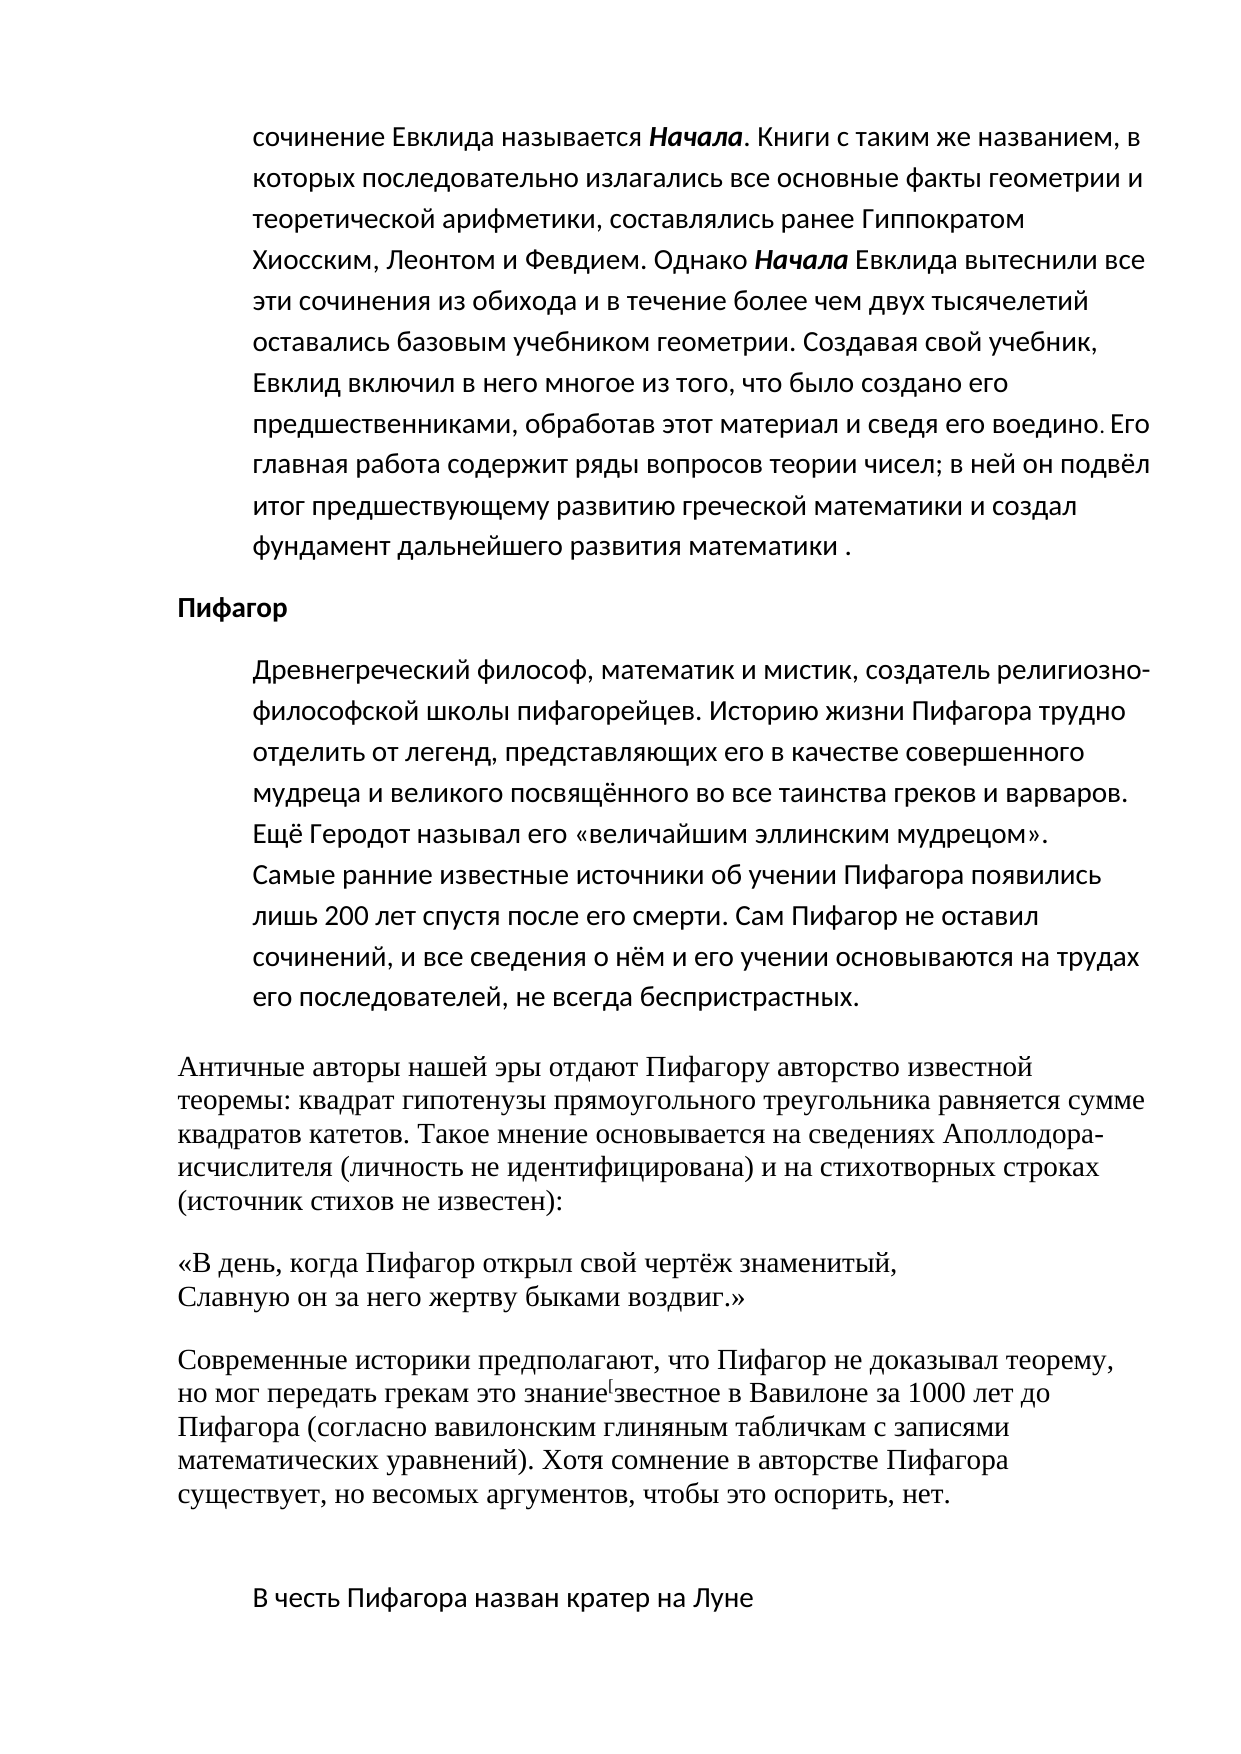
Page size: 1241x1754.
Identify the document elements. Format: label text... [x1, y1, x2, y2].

text Пифагор [177, 589, 1152, 625]
list В честь Пифагора назван кратер на Луне [252, 1579, 1152, 1615]
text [252, 118, 1152, 563]
list Древнегреческий философ, математик и мистик, создатель религиозно-философской школы пифагорейцев. Историю жизни Пифагора трудно отделить от легенд, представляющих его в качестве совершенного мудреца и великого посвящённого во все таинства греков и варваров. Ещё Геродот называл его «величайшим эллинским мудрецом». [252, 651, 1152, 850]
list Самые ранние известные источники об учении Пифагора появились лишь 200 лет спустя после его смерти. Сам Пифагор не оставил сочинений, и все сведения о нём и его учении основываются на трудах его последователей, не всегда беспристрастных. [252, 856, 1152, 1014]
text Античные авторы нашей эры отдают Пифагору авторство известной теоремы: квадрат гипотенузы прямоугольного треугольника равняется сумме квадратов катетов. Такое мнение основывается на сведениях Аполлодора-исчислителя (личность не идентифицирована) и на стихотворных строках (источник стихов не известен): [177, 1049, 1152, 1216]
text Современные историки предполагают, что Пифагор не доказывал теорему, но мог передать грекам это знание[звестное в Вавилоне за 1000 лет до Пифагора (согласно вавилонским глиняным табличкам с записями математических уравнений). Хотя сомнение в авторстве Пифагора существует, но весомых аргументов, чтобы это оспорить, нет. [177, 1342, 1152, 1509]
text «В день, когда Пифагор открыл свой чертёж знаменитый, Славную он за него жертву быками воздвиг.» [177, 1246, 1152, 1313]
